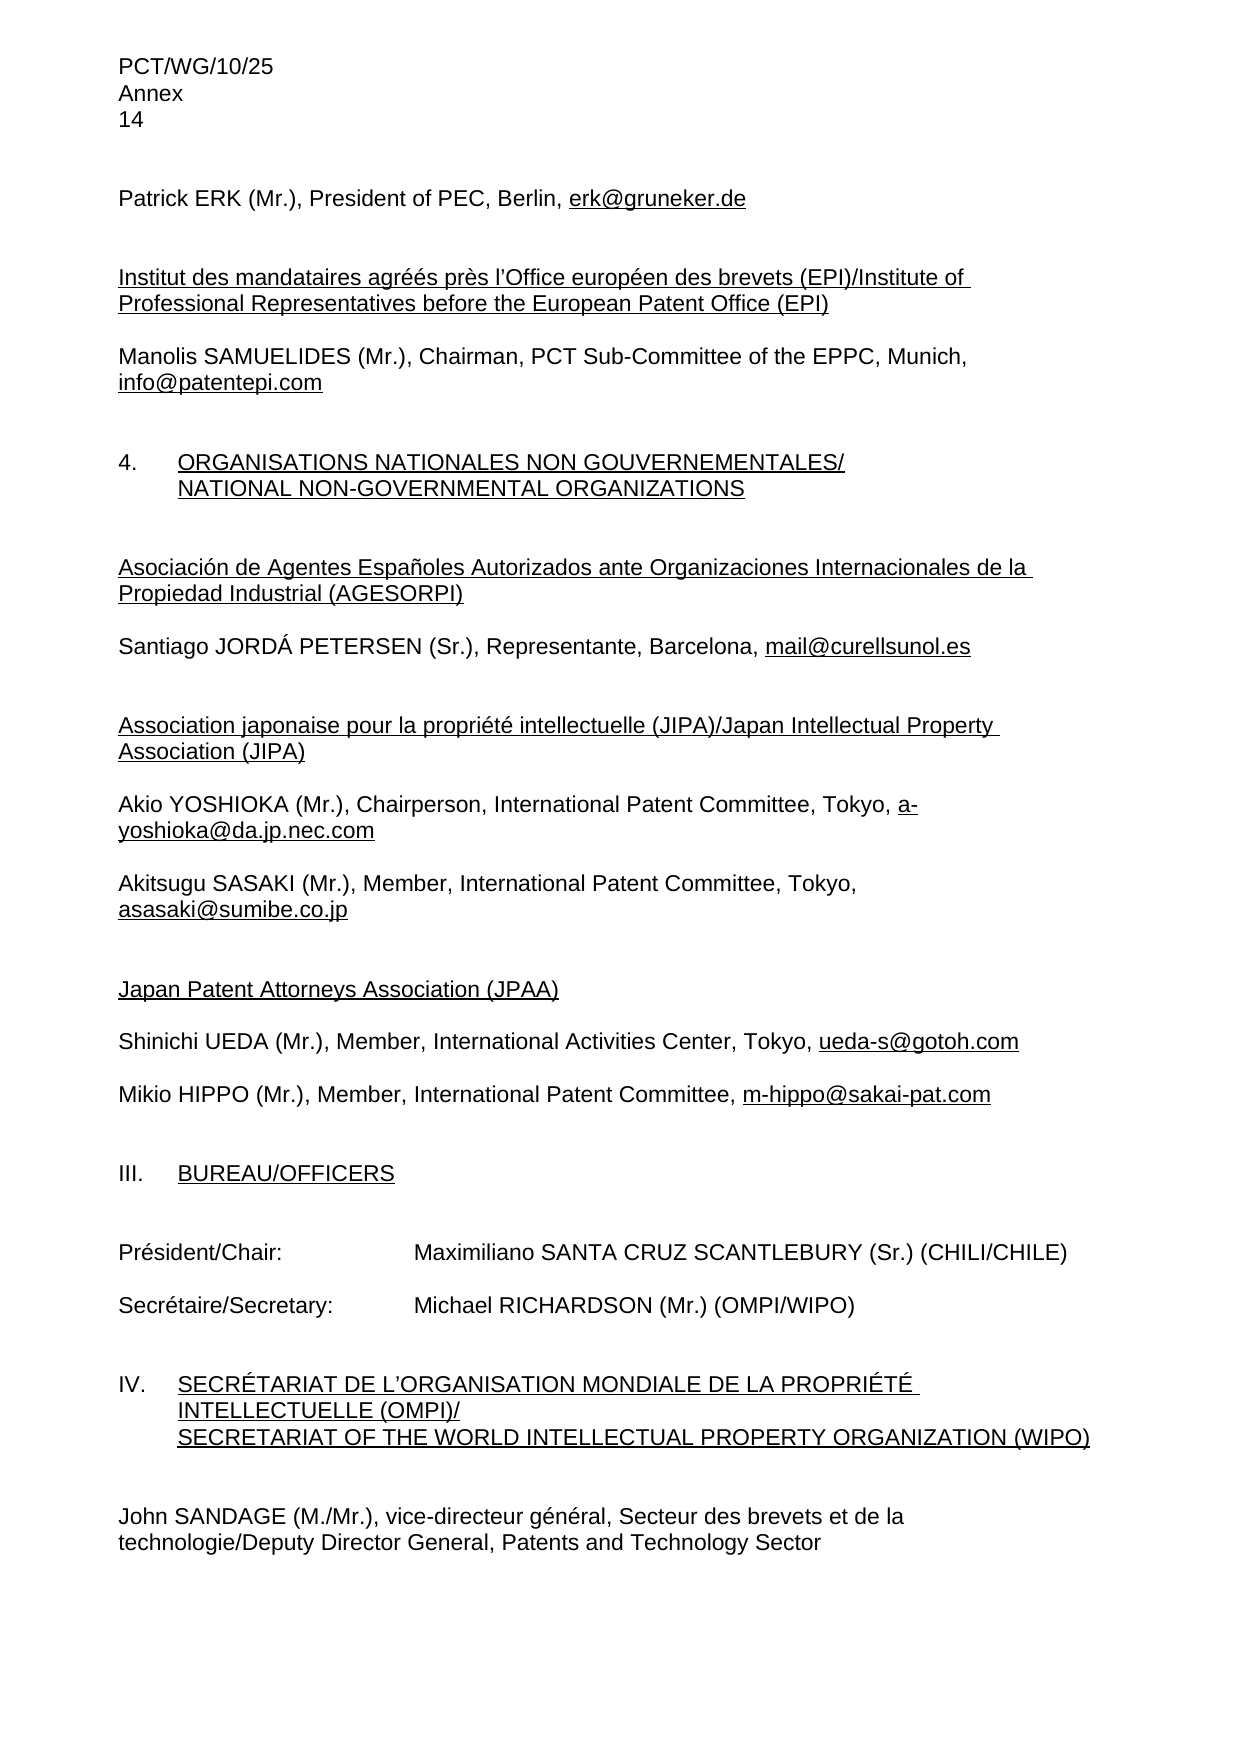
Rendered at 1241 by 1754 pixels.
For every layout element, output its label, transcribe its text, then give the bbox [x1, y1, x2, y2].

text Santiago JORDÁ PETERSEN (Sr.), Representante, Barcelona, mail@curellsunol.es [118, 633, 1092, 659]
text Président/Chair: Maximiliano SANTA CRUZ SCANTLEBURY (Sr.) (CHILI/CHILE) [118, 1239, 1092, 1265]
text John SANDAGE (M./Mr.), vice-directeur général, Secteur des brevets et de la technologie/Deputy Director General, Patents and Technology Sector [118, 1503, 1092, 1555]
text Secrétaire/Secretary: Michael RICHARDSON (Mr.) (OMPI/WIPO) [118, 1292, 1092, 1318]
text Shinichi UEDA (Mr.), Member, International Activities Center, Tokyo, ueda-s@gotoh.com [118, 1028, 1092, 1054]
subtitle III. BUREAU/OFFICERS [118, 1160, 1092, 1186]
text Japan Patent Attorneys Association (JPAA) [118, 976, 1092, 1002]
subtitle 4. ORGANISATIONS NATIONALES NON GOUVERNEMENTALES/ NATIONAL NON-GOVERNMENTAL ORGANIZATIONS [118, 448, 1092, 501]
text Association japonaise pour la propriété intellectuelle (JIPA)/Japan Intellectual Property Association (JIPA) [118, 712, 1092, 765]
text Institut des mandataires agréés près l’Office européen des brevets (EPI)/Institute of Professional Representatives before the European Patent Office (EPI) [118, 264, 1092, 317]
text Akitsugu SASAKI (Mr.), Member, International Patent Committee, Tokyo, asasaki@sumibe.co.jp [118, 870, 1092, 923]
text Asociación de Agentes Españoles Autorizados ante Organizaciones Internacionales de la Propiedad Industrial (AGESORPI) [118, 554, 1092, 607]
text Patrick ERK (Mr.), President of PEC, Berlin, erk@gruneker.de [118, 185, 1092, 211]
text Manolis SAMUELIDES (Mr.), Chairman, PCT Sub-Committee of the EPPC, Munich, info@patentepi.com [118, 343, 1092, 396]
subtitle IV. SECRÉTARIAT DE L’ORGANISATION MONDIALE DE LA PROPRIÉTÉ INTELLECTUELLE (OMPI)/ SECRETARIAT OF THE WORLD INTELLECTUAL PROPERTY ORGANIZATION (WIPO) [118, 1371, 1092, 1450]
text Akio YOSHIOKA (Mr.), Chairperson, International Patent Committee, Tokyo, a-yoshioka@da.jp.nec.com [118, 791, 1092, 844]
text Mikio HIPPO (Mr.), Member, International Patent Committee, m-hippo@sakai-pat.com [118, 1081, 1092, 1107]
